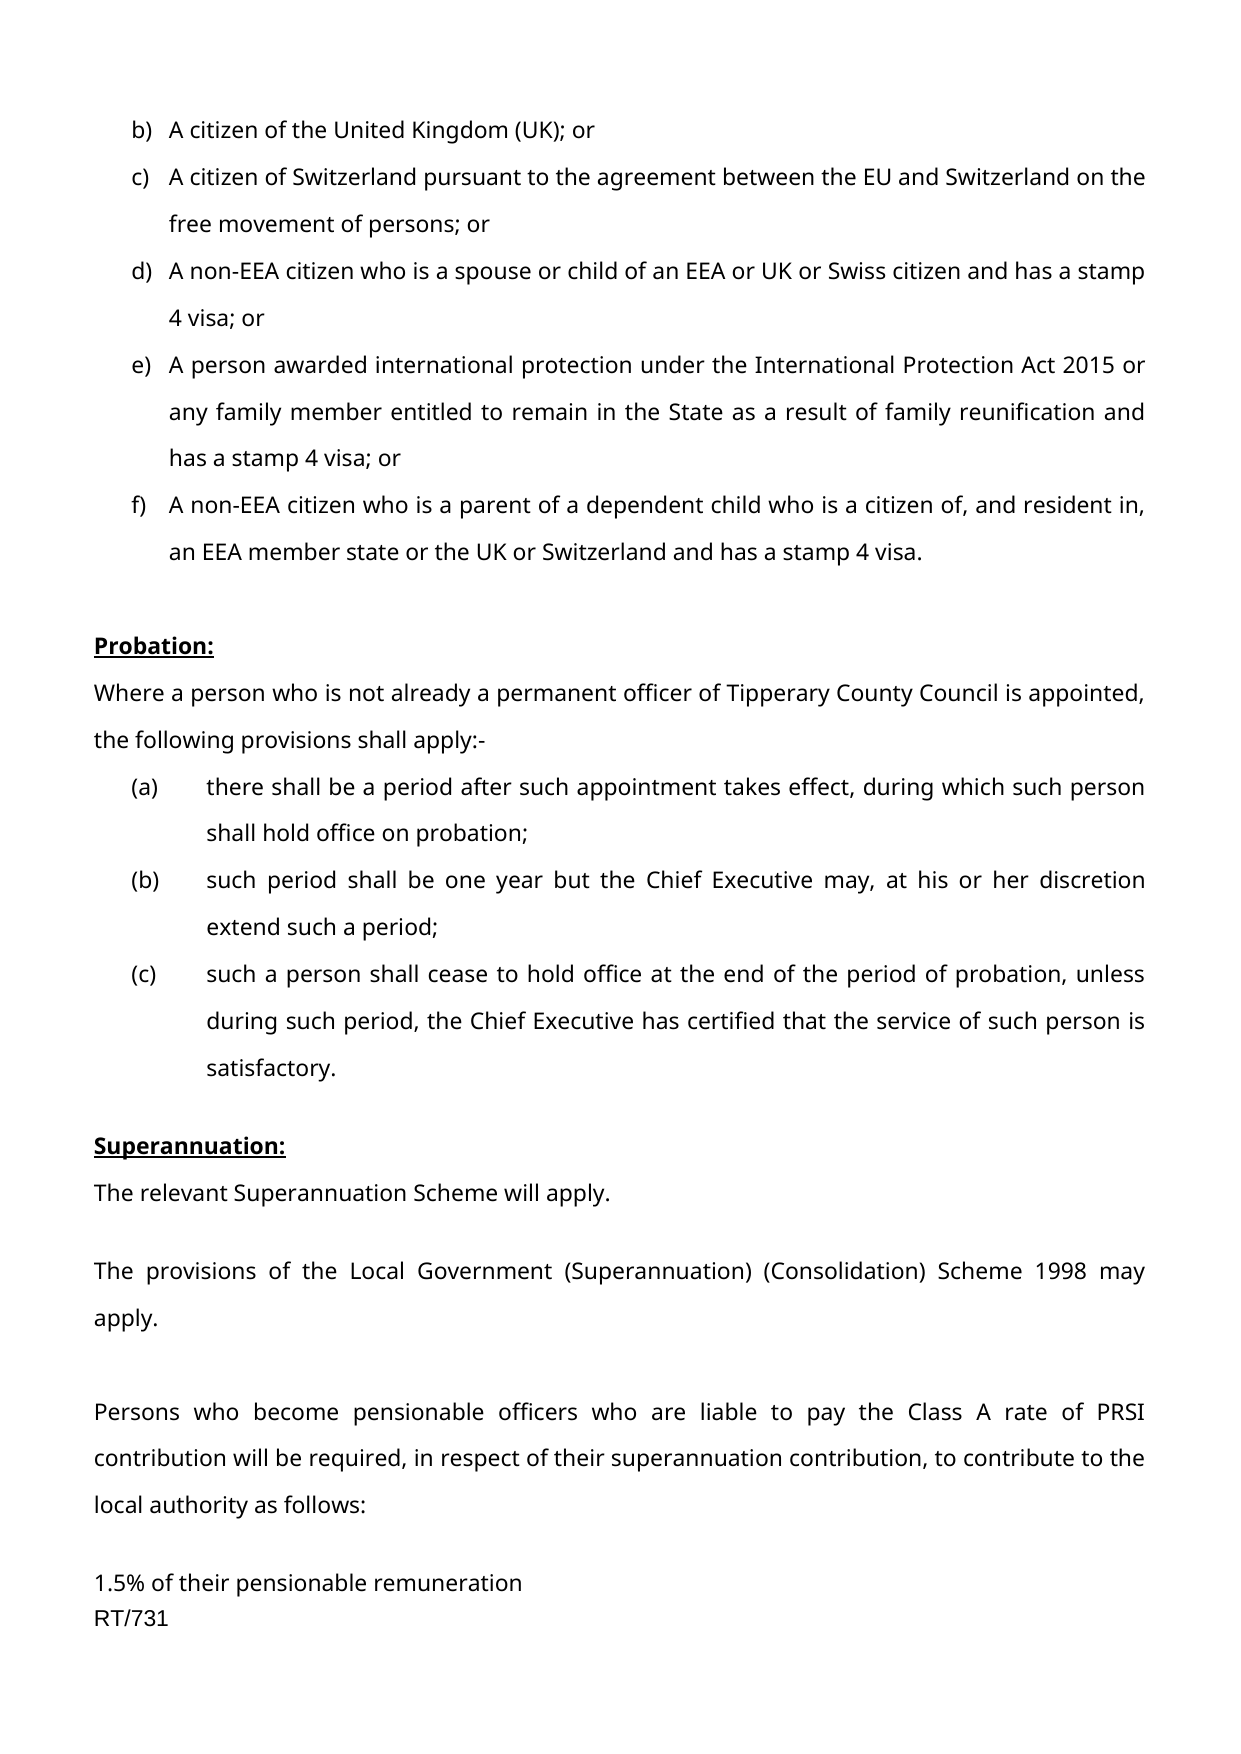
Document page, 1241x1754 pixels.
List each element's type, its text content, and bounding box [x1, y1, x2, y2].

text The relevant Superannuation Scheme will apply. [94, 1177, 1146, 1208]
text Persons who become pensionable officers who are liable to pay the Class A rate of PRSI contribution will be required, in respect of their superannuation contribution, to contribute to the local authority as follows: [94, 1396, 1146, 1521]
list there shall be a period after such appointment takes effect, during which such person shall hold office on probation; [131, 771, 1146, 849]
text The provisions of the Local Government (Superannuation) (Consolidation) Scheme 1998 may apply. [94, 1255, 1146, 1333]
list such a person shall cease to hold office at the end of the period of probation, unless during such period, the Chief Executive has certified that the service of such person is satisfactory. [131, 958, 1146, 1083]
list A citizen of the United Kingdom (UK); or [131, 114, 1146, 146]
list A citizen of Switzerland pursuant to the agreement between the EU and Switzerland on the free movement of persons; or [131, 161, 1146, 239]
list such period shall be one year but the Chief Executive may, at his or her discretion extend such a period; [131, 864, 1146, 942]
text Where a person who is not already a permanent officer of Tipperary County Council is appointed, the following provisions shall apply:- [94, 677, 1146, 755]
text 1.5% of their pensionable remuneration [94, 1567, 1146, 1599]
list A non-EEA citizen who is a parent of a dependent child who is a citizen of, and resident in, an EEA member state or the UK or Switzerland and has a stamp 4 visa. [131, 489, 1146, 567]
text Probation: [94, 630, 1146, 661]
list A person awarded international protection under the International Protection Act 2015 or any family member entitled to remain in the State as a result of family reunification and has a stamp 4 visa; or [131, 349, 1146, 474]
list A non-EEA citizen who is a spouse or child of an EEA or UK or Swiss citizen and has a stamp 4 visa; or [131, 255, 1146, 333]
text Superannuation: [94, 1130, 1146, 1161]
